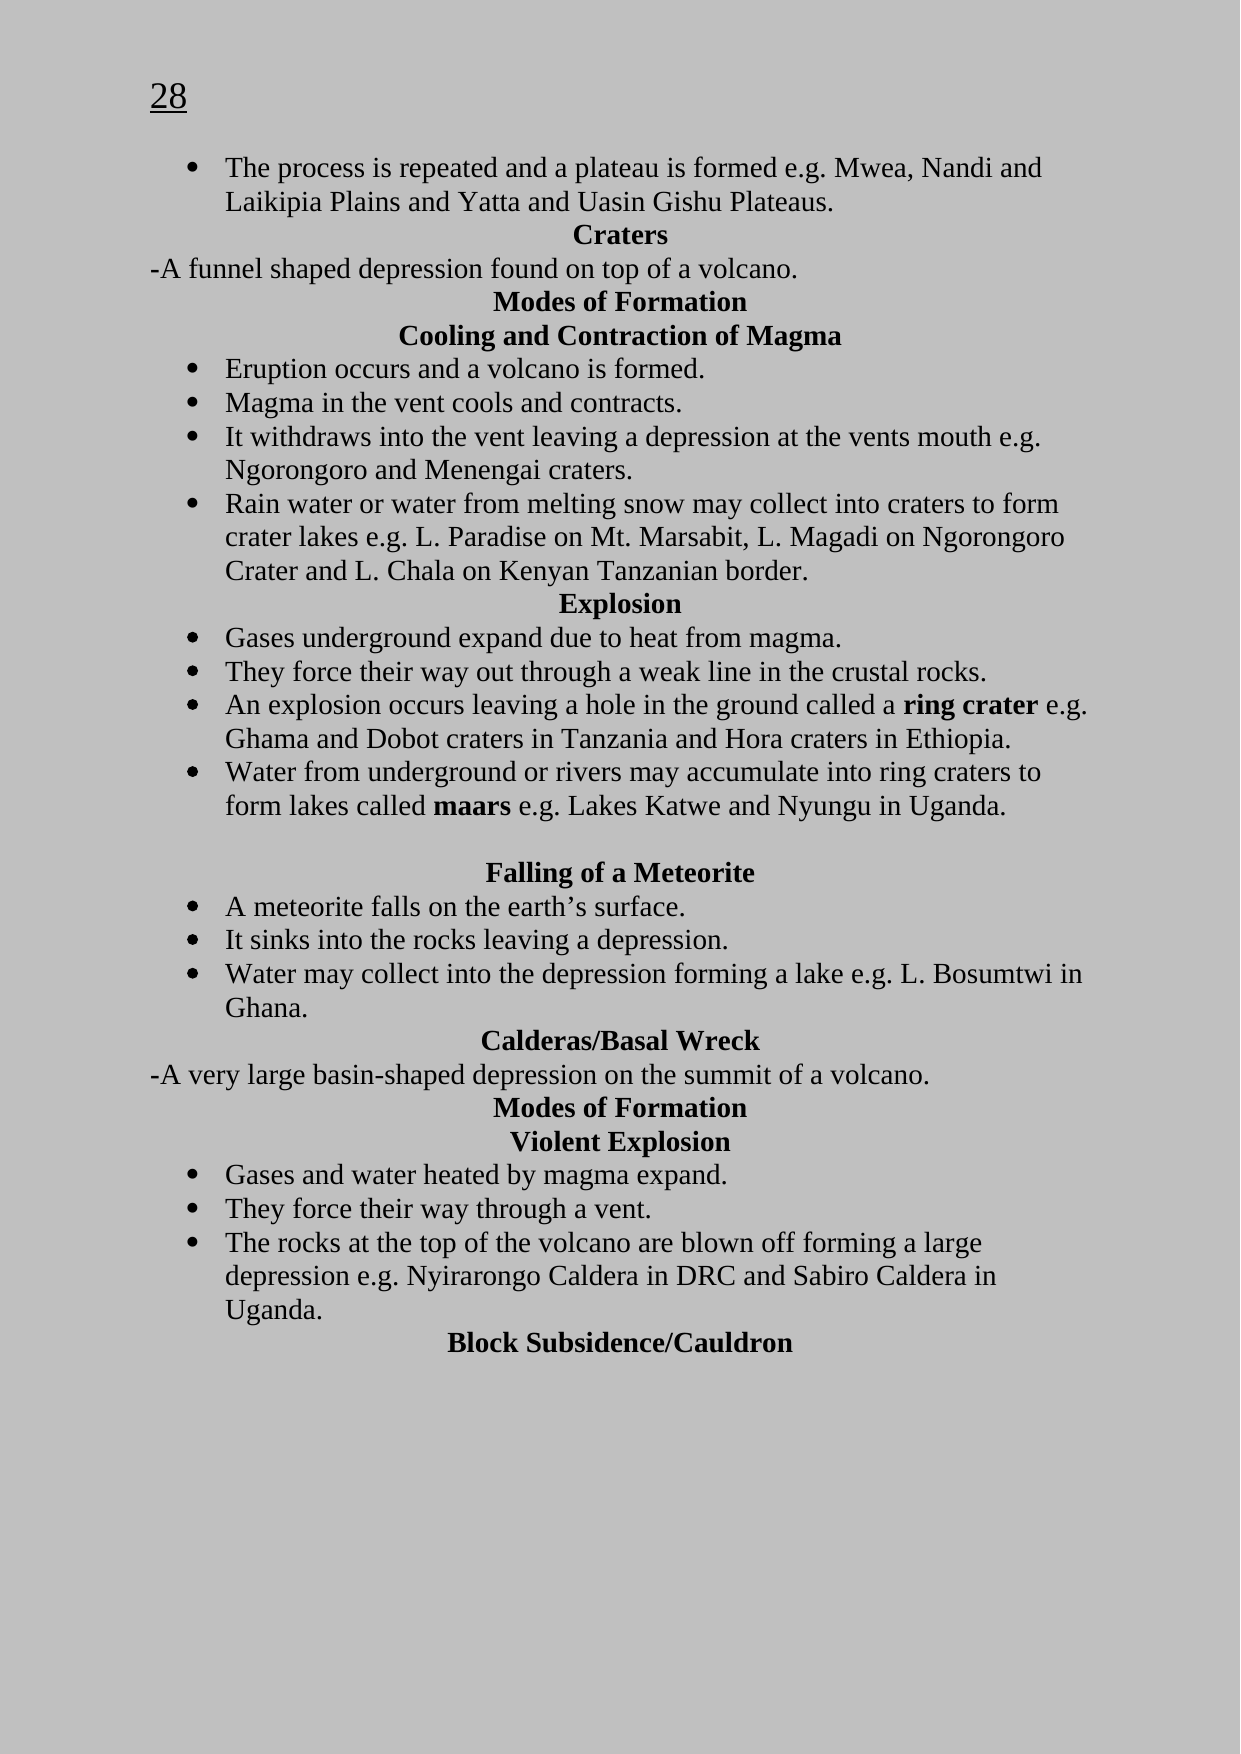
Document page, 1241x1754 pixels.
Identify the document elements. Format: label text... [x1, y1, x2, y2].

list The rocks at the top of the volcano are blown off forming a large depression e.g. Nyirarongo Caldera in DRC and Sabiro Caldera in Uganda. [187, 1225, 1090, 1326]
list Water may collect into the depression forming a lake e.g. L. Bosumtwi in Ghana. [187, 956, 1090, 1023]
list Water from underground or rivers may accumulate into ring craters to form lakes called maars e.g. Lakes Katwe and Nyungu in Uganda. [187, 754, 1090, 822]
list They force their way through a vent. [187, 1191, 1090, 1225]
list Magma in the vent cools and contracts. [187, 385, 1090, 419]
list A meteorite falls on the earth’s surface. [187, 889, 1090, 922]
text Explosion [150, 587, 1090, 620]
text Falling of a Meteorite [150, 855, 1090, 889]
text Block Subsidence/Cauldron [150, 1326, 1090, 1359]
list They force their way out through a weak line in the crustal rocks. [187, 654, 1090, 687]
text Modes of Formation [150, 1090, 1090, 1124]
list It withdraws into the vent leaving a depression at the vents mouth e.g. Ngorongoro and Menengai craters. [187, 419, 1090, 486]
list Gases and water heated by magma expand. [187, 1157, 1090, 1191]
list It sinks into the rocks leaving a depression. [187, 922, 1090, 956]
list Gases underground expand due to heat from magma. [187, 620, 1090, 654]
text Cooling and Contraction of Magma [150, 318, 1090, 351]
text -A very large basin-shaped depression on the summit of a volcano. [150, 1057, 1090, 1090]
text -A funnel shaped depression found on top of a volcano. [150, 251, 1090, 284]
text Violent Explosion [150, 1124, 1090, 1157]
list An explosion occurs leaving a hole in the ground called a ring crater e.g. Ghama and Dobot craters in Tanzania and Hora craters in Ethiopia. [187, 687, 1090, 754]
text Craters [150, 217, 1090, 251]
text Modes of Formation [150, 284, 1090, 318]
list The process is repeated and a plateau is formed e.g. Mwea, Nandi and Laikipia Plains and Yatta and Uasin Gishu Plateaus. [187, 150, 1090, 217]
text Calderas/Basal Wreck [150, 1023, 1090, 1057]
list Eruption occurs and a volcano is formed. [187, 351, 1090, 385]
list Rain water or water from melting snow may collect into craters to form crater lakes e.g. L. Paradise on Mt. Marsabit, L. Magadi on Ngorongoro Crater and L. Chala on Kenyan Tanzanian border. [187, 486, 1090, 587]
